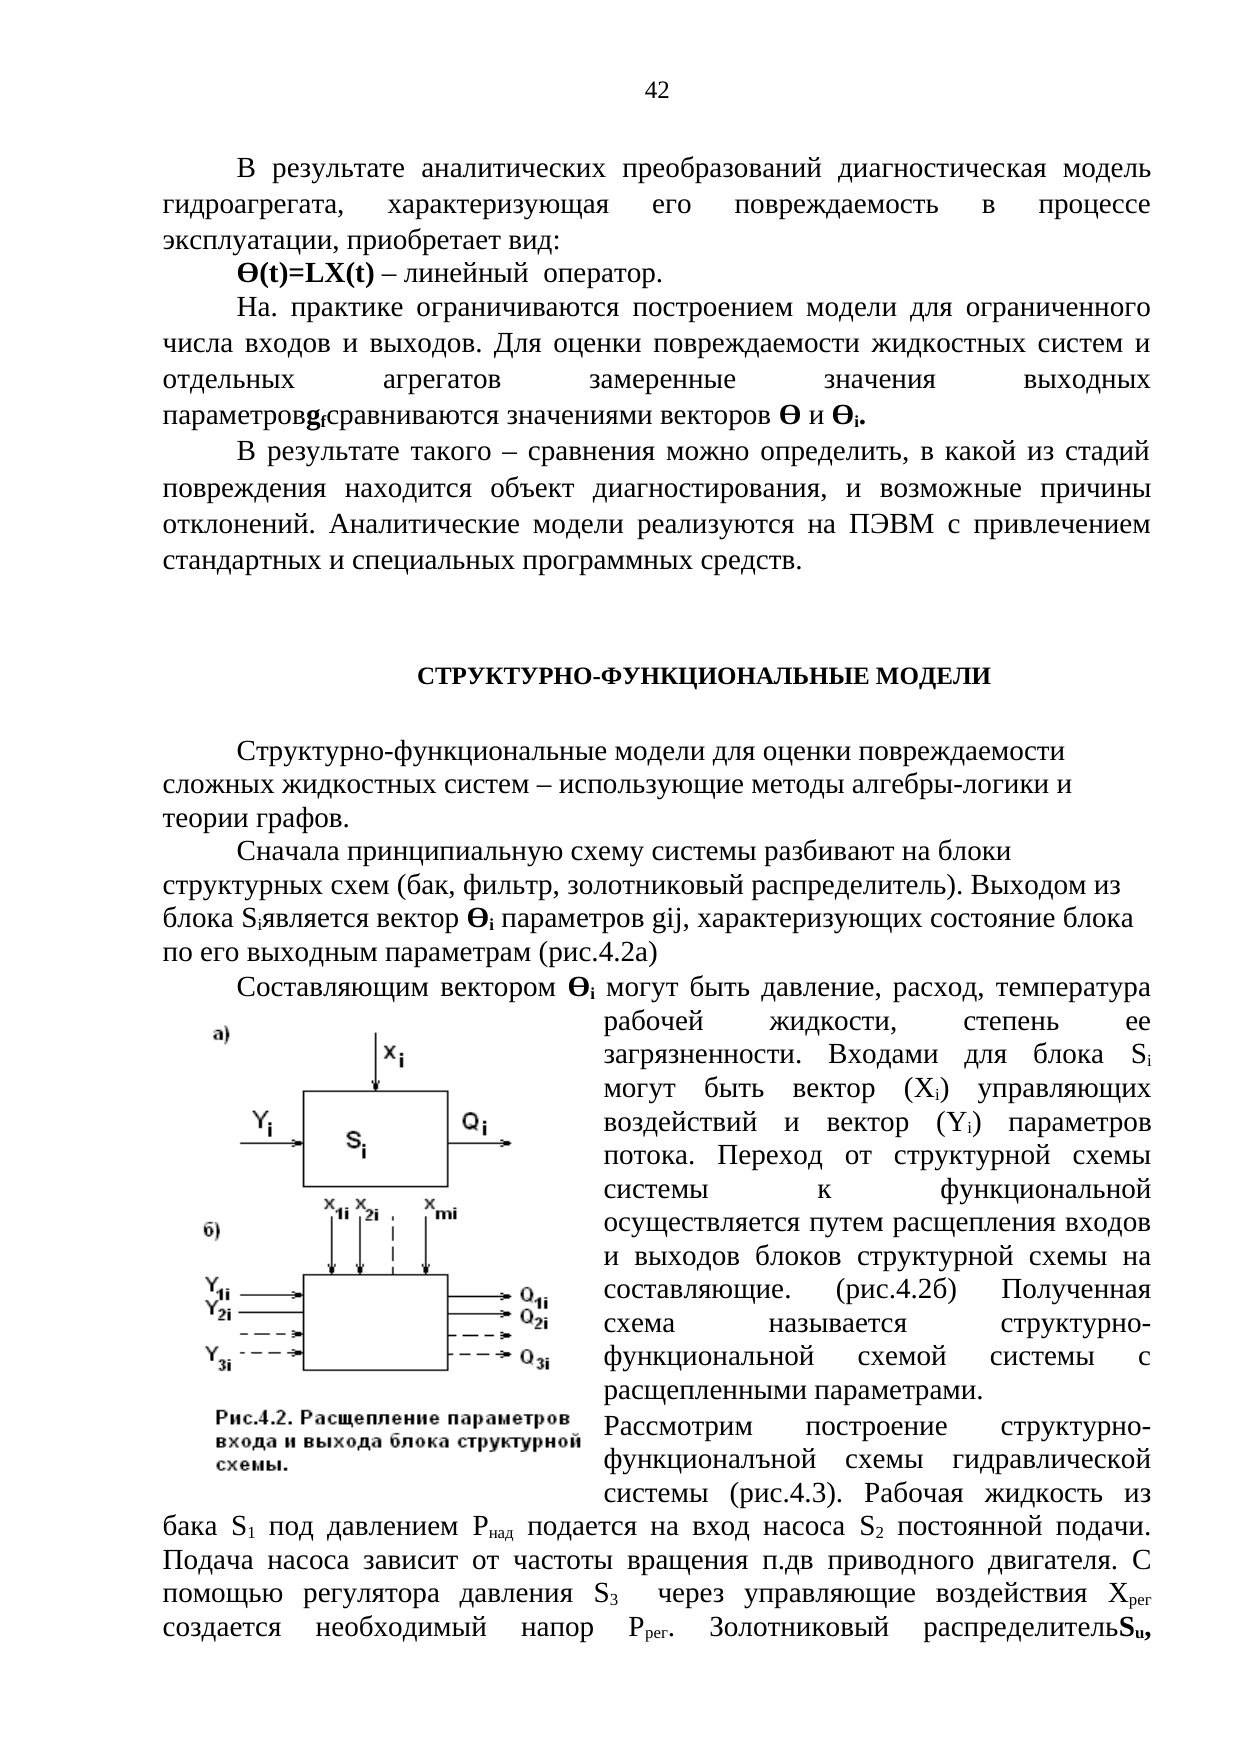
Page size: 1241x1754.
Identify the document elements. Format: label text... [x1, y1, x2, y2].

text Составляющим вектором Өi могут быть давление, расход, температура рабочей жидкости, степень ее загрязненности. Входами для блока Si могут быть вектор (Xi) управляющих воздействий и вектор (Yi) параметров потока. Переход от структурной схемы системы к функциональной осуществляется путем расщепления входов и выходов блоков структурной схемы на составляющие. (рис.4.2б) Полученная схема называется структурно-функциональной схемой системы с расщепленными параметрами. [162, 969, 1151, 1406]
text На. практике ограничиваются построением модели для ограниченного числа входов и выходов. Для оценки повреждаемости жидкостных систем и отдельных агрегатов замеренные значения выходных параметровgfсравниваются значениями векторов Ө и Өi. [162, 289, 1151, 431]
text В результате аналитических преобразований диагностическая модель гидроагрегата, характеризующая его повреждаемость в процессе эксплуатации, приобретает вид: [162, 150, 1151, 256]
text Структурно-функциональные модели для оценки повреждаемости сложных жидкостных систем – использующие методы алгебры-логики и теории графов. [162, 733, 1151, 833]
text В результате такого – сравнения можно определить, в какой из стадий повреждения находится объект диагностирования, и возможные причины отклонений. Аналитические модели реализуются на ПЭВМ с привлечением стандартных и специальных программных средств. [162, 433, 1151, 576]
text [162, 1408, 1151, 1642]
text Ө(t)=LX(t) – линейный оператор. [162, 258, 1151, 289]
text СТРУКТУРНО-ФУНКЦИОНАЛЬНЫЕ МОДЕЛИ [162, 661, 1151, 690]
text Сначала принципиальную схему системы разбивают на блоки структурных схем (бак, фильтр, золотниковый распределитель). Выходом из блока Siявляется вектор Өi параметров gij, характеризующих состояние блока по его выходным параметрам (рис.4.2а) [162, 833, 1151, 967]
